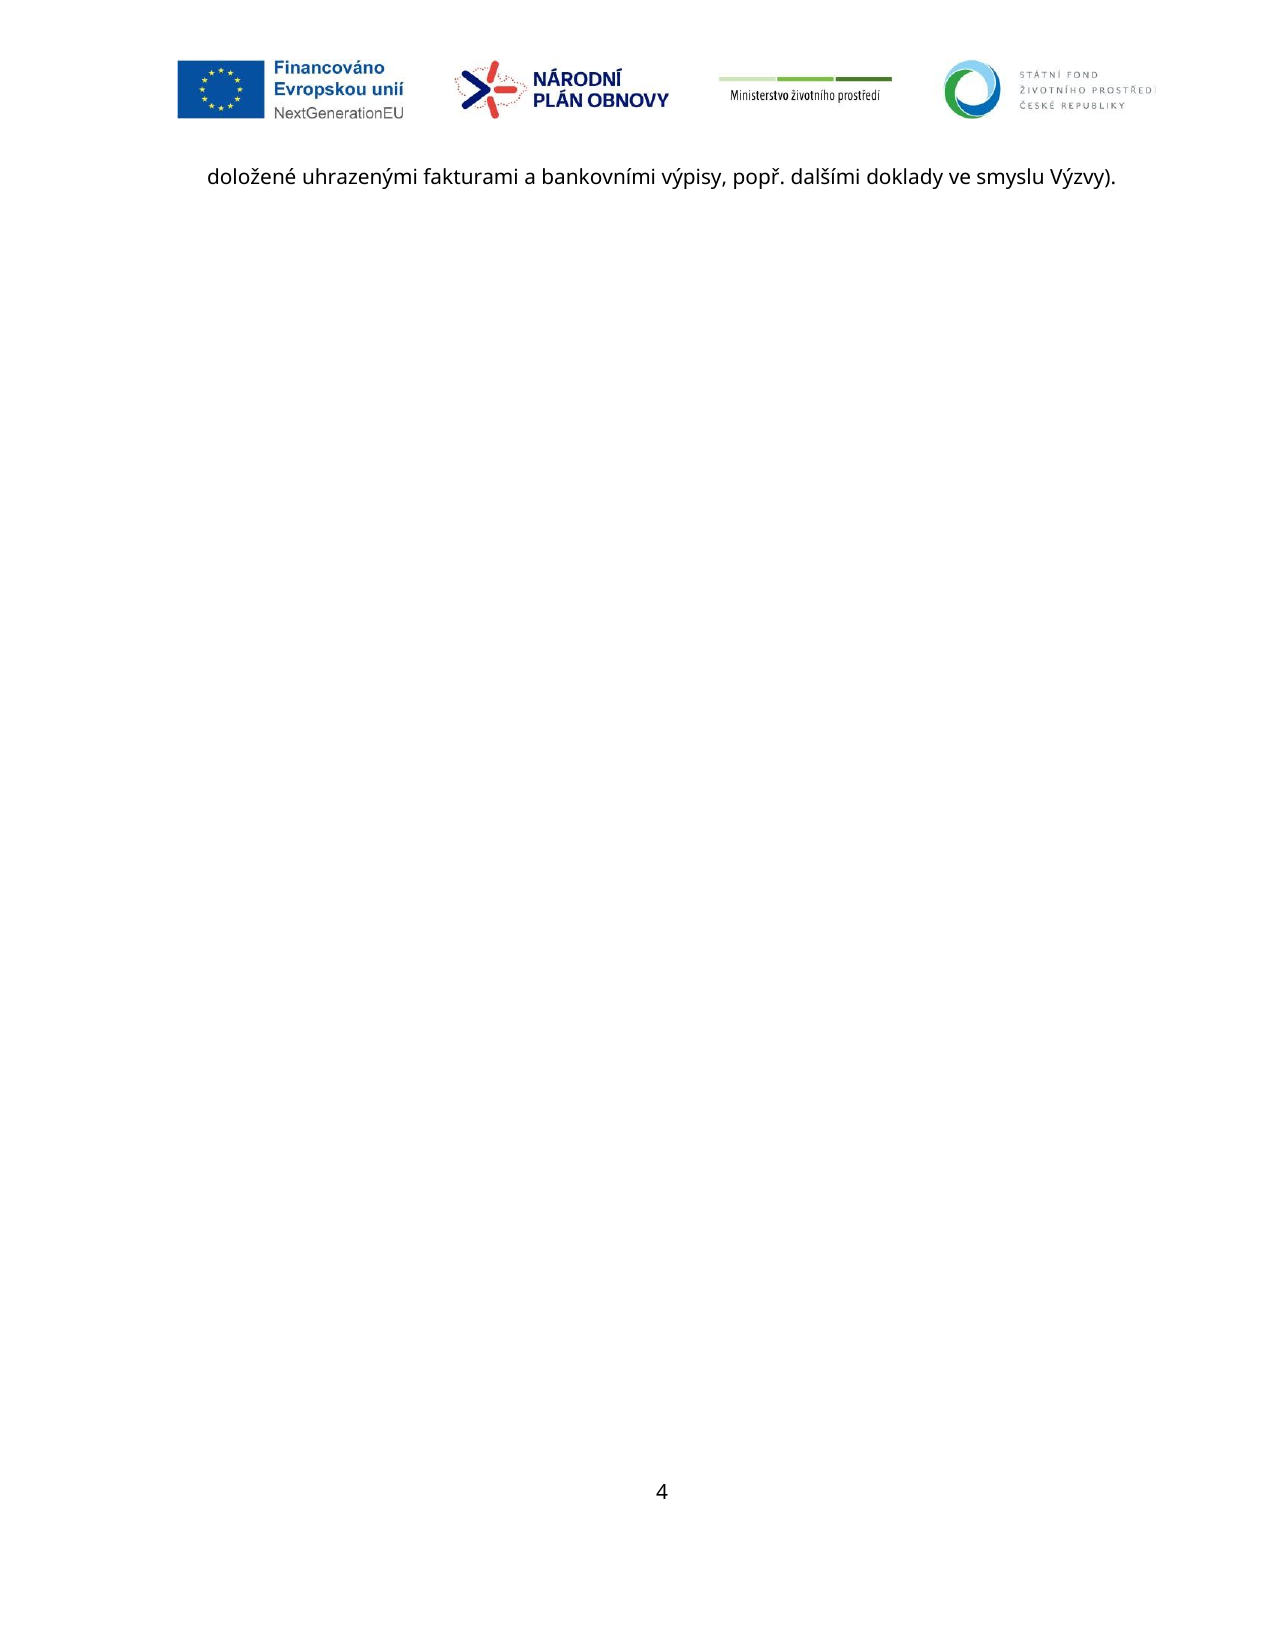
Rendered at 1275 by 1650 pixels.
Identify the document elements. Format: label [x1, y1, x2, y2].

list [177, 162, 1157, 191]
picture [177, 59, 1156, 119]
